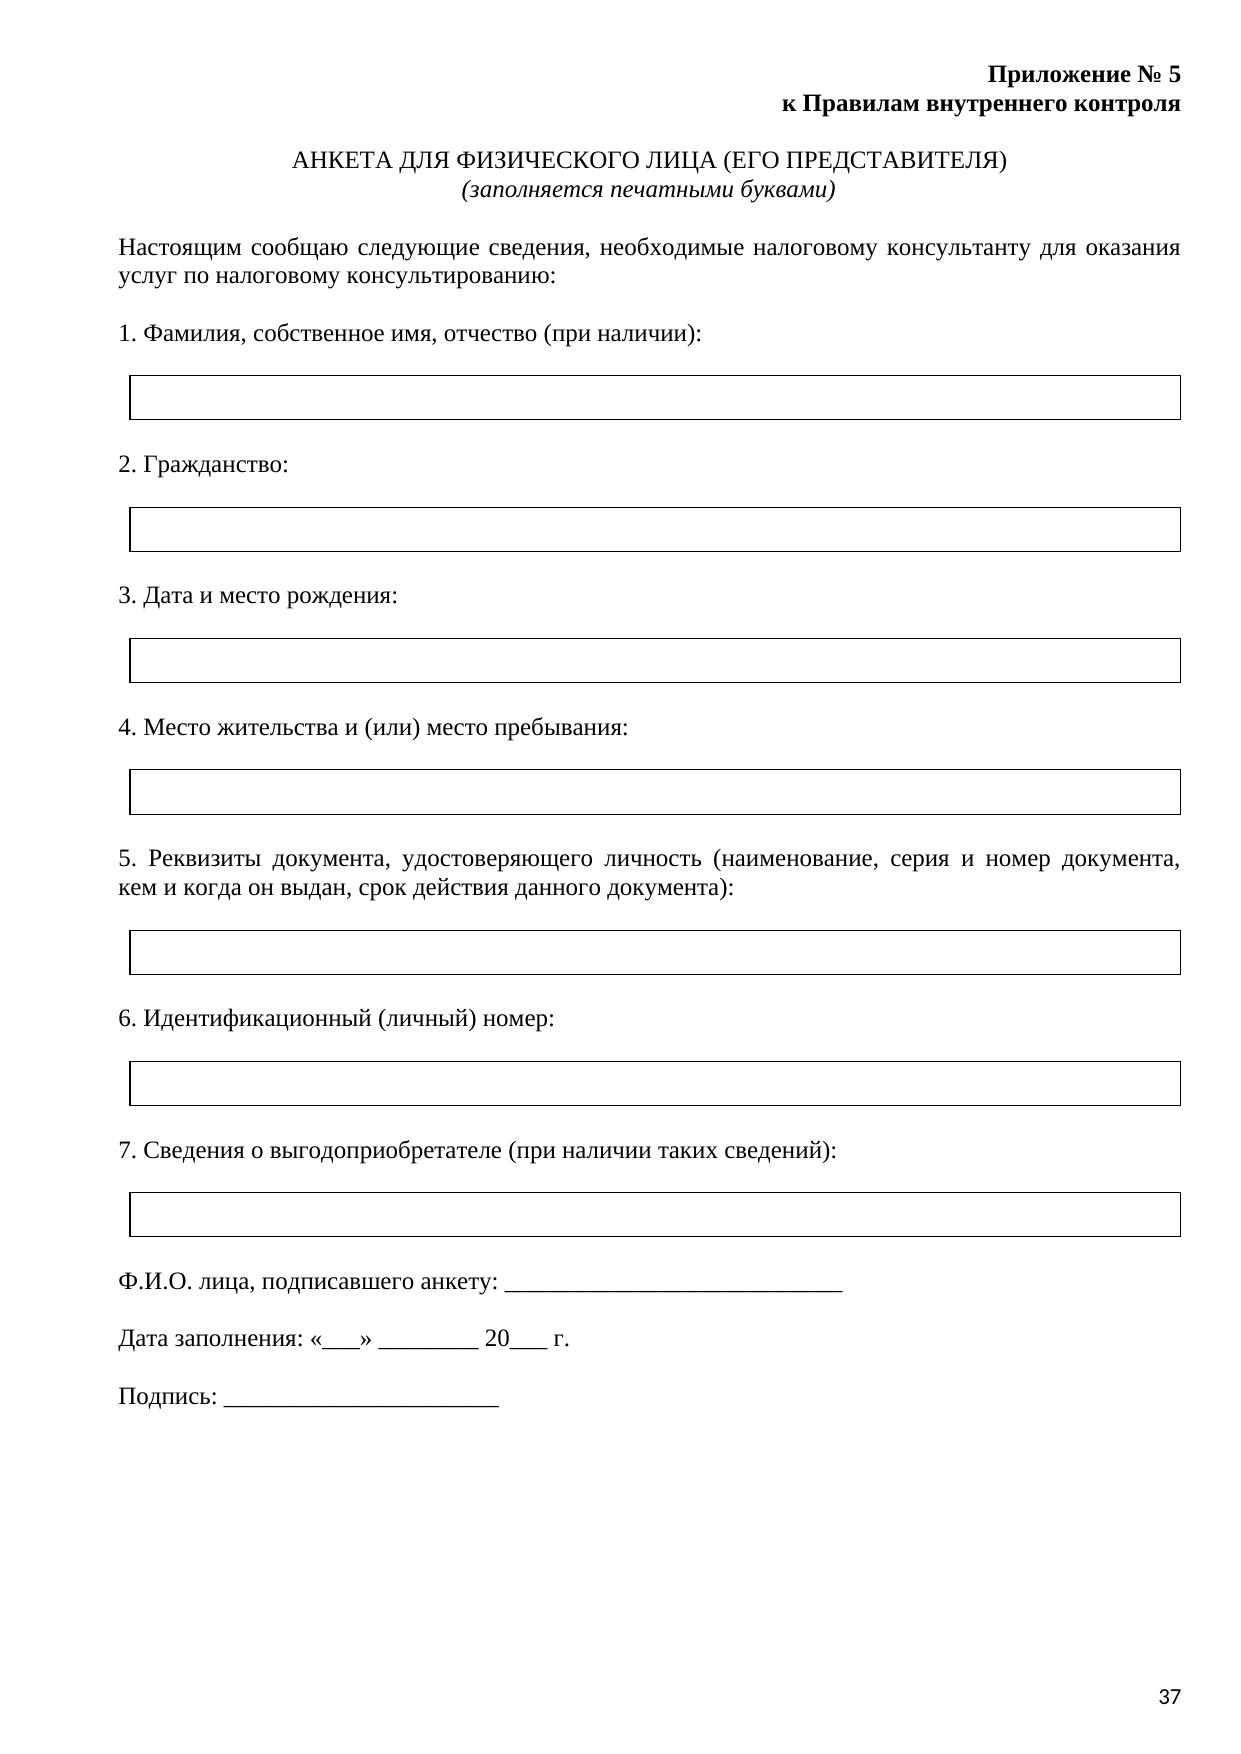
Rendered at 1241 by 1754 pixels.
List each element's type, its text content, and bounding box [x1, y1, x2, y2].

text 6. Идентификационный (личный) номер: [118, 1003, 1181, 1032]
table_header [131, 1193, 1180, 1236]
table_header [131, 931, 1180, 973]
text 4. Место жительства и (или) место пребывания: [118, 712, 1181, 741]
table_header [131, 508, 1180, 551]
text Настоящим сообщаю следующие сведения, необходимые налоговому консультанту для оказания услуг по налоговому консультированию: [118, 232, 1181, 289]
table_header [131, 1062, 1180, 1105]
text Ф.И.О. лица, подписавшего анкету: ___________________________ [118, 1237, 1181, 1295]
text 7. Сведения о выгодоприобретателе (при наличии таких сведений): [118, 1135, 1181, 1163]
table_header [131, 376, 1180, 419]
text Дата заполнения: «___» ________ 20___ г. [118, 1323, 1181, 1352]
text 1. Фамилия, собственное имя, отчество (при наличии): [118, 289, 1181, 347]
text 2. Гражданство: [118, 449, 1181, 478]
text (заполняется печатными буквами) [118, 174, 1181, 203]
text Приложение № 5 [118, 59, 1181, 88]
table_header [131, 639, 1180, 682]
text Подпись: ______________________ [118, 1381, 1181, 1410]
text 5. Реквизиты документа, удостоверяющего личность (наименование, серия и номер документа, кем и когда он выдан, срок действия данного документа): [118, 843, 1181, 901]
text АНКЕТА ДЛЯ ФИЗИЧЕСКОГО ЛИЦА (ЕГО ПРЕДСТАВИТЕЛЯ) [118, 145, 1181, 174]
text к Правилам внутреннего контроля [118, 88, 1181, 117]
text 3. Дата и место рождения: [118, 581, 1181, 609]
table_header [131, 770, 1180, 813]
